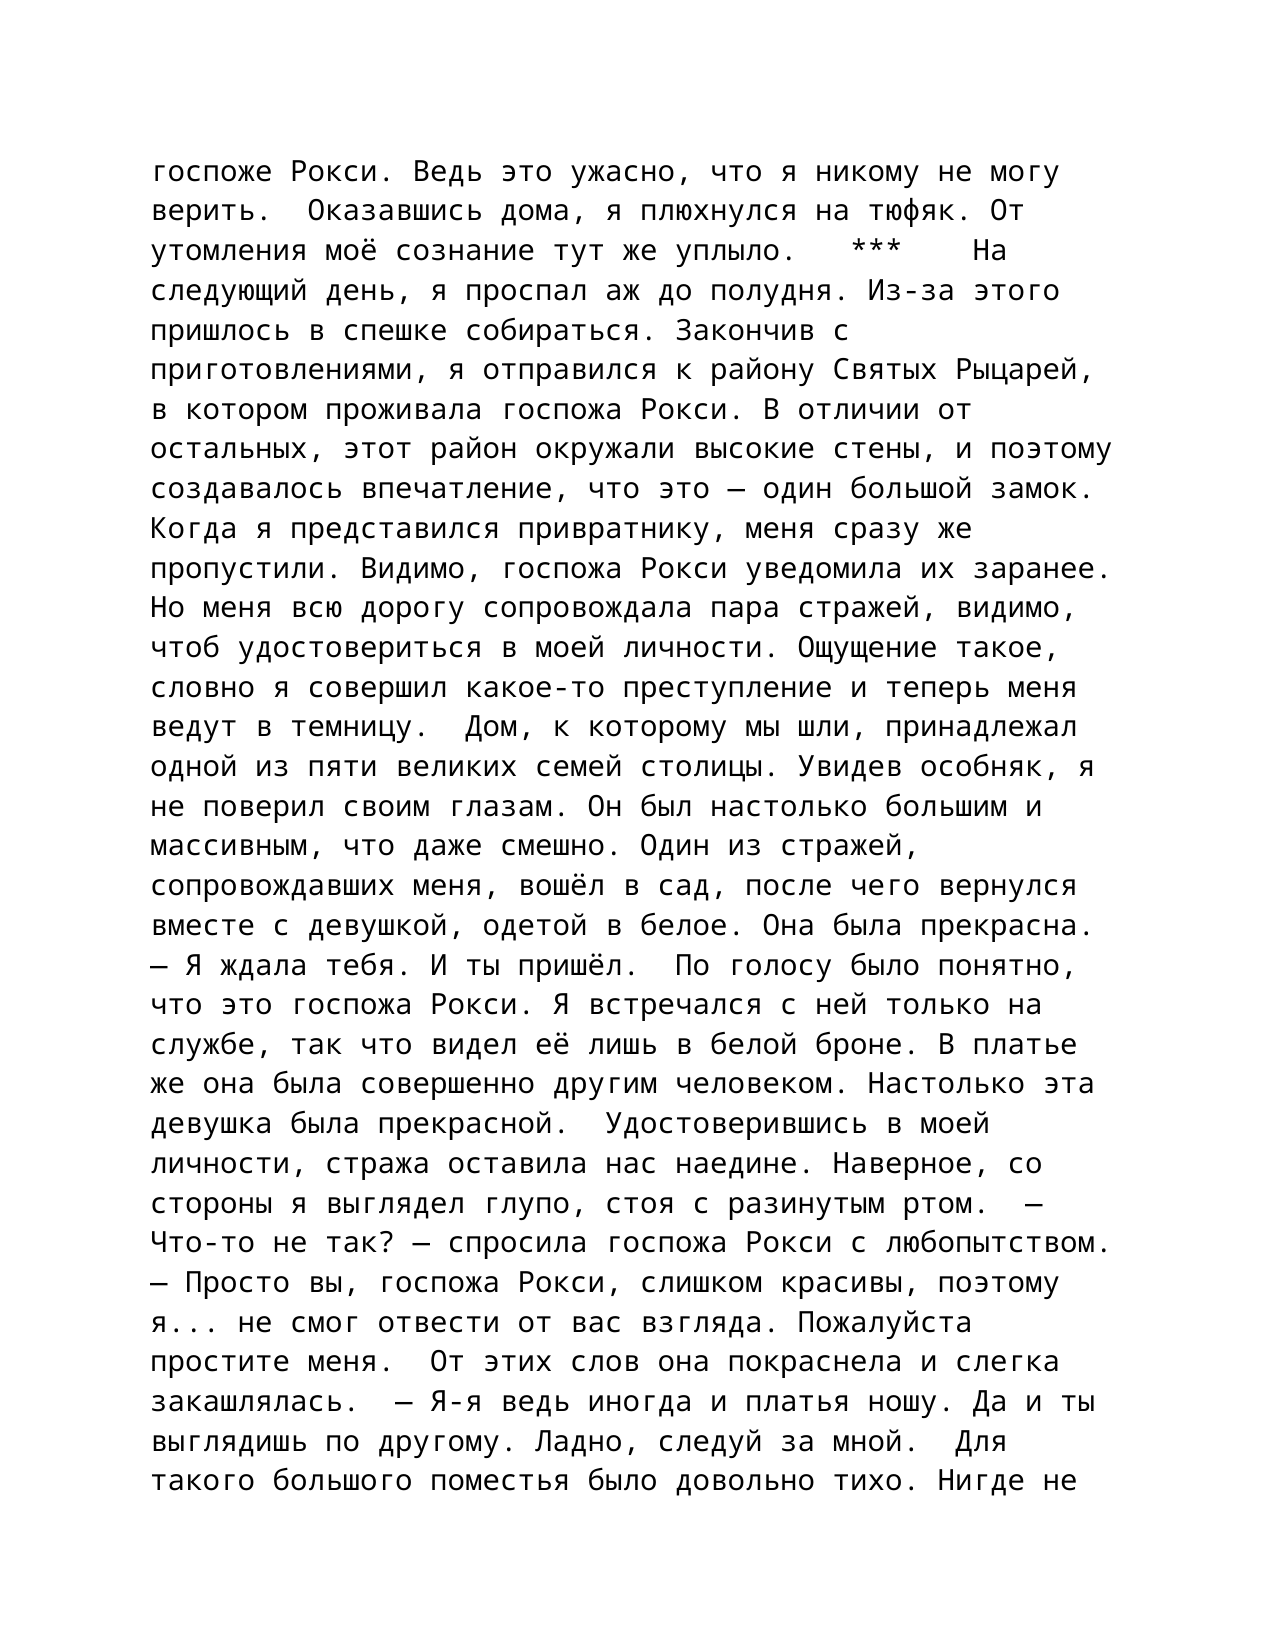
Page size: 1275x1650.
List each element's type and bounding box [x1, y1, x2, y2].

text [150, 150, 1125, 1499]
